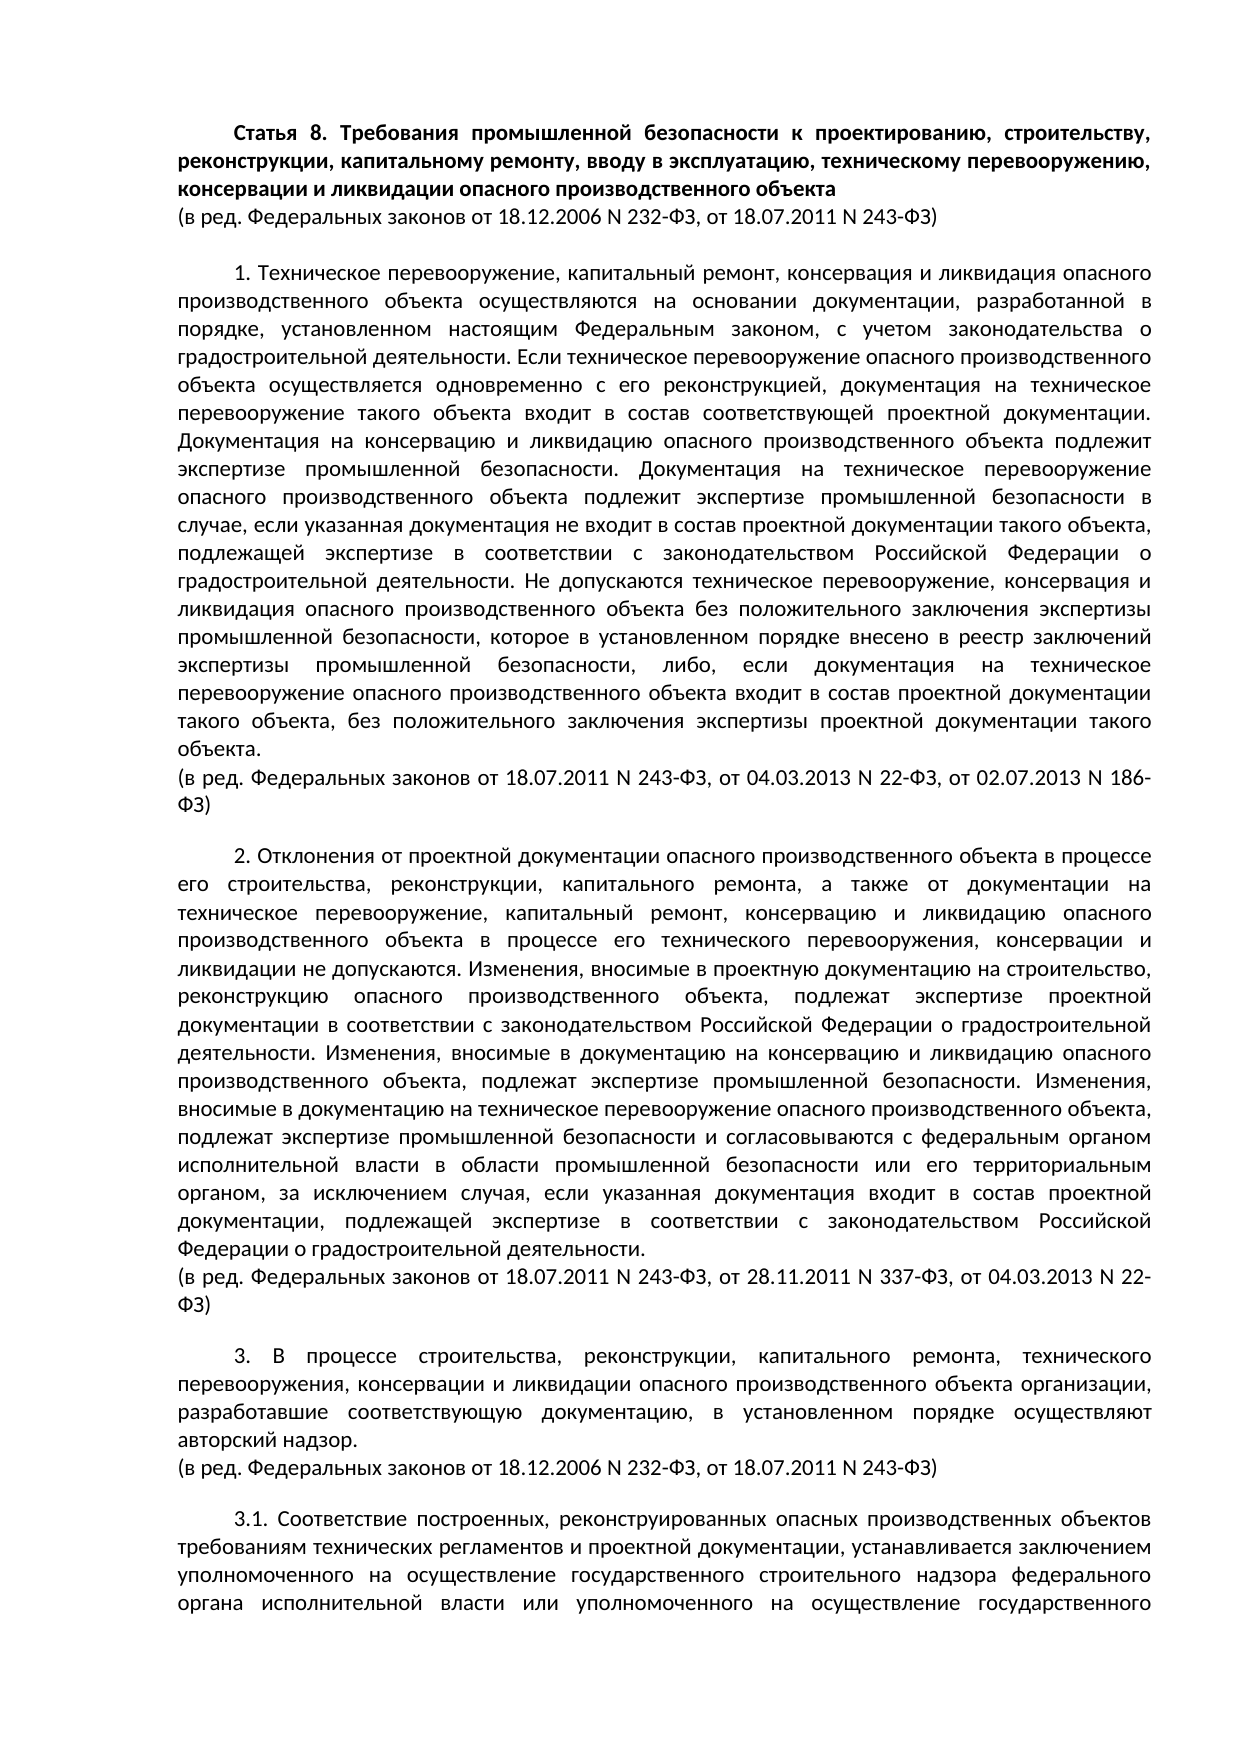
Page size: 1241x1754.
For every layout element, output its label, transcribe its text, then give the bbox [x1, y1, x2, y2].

text 2. Отклонения от проектной документации опасного производственного объекта в процессе его строительства, реконструкции, капитального ремонта, а также от документации на техническое перевооружение, капитальный ремонт, консервацию и ликвидацию опасного производственного объекта в процессе его технического перевооружения, консервации и ликвидации не допускаются. Изменения, вносимые в проектную документацию на строительство, реконструкцию опасного производственного объекта, подлежат экспертизе проектной документации в соответствии с законодательством Российской Федерации о градостроительной деятельности. Изменения, вносимые в документацию на консервацию и ликвидацию опасного производственного объекта, подлежат экспертизе промышленной безопасности. Изменения, вносимые в документацию на техническое перевооружение опасного производственного объекта, подлежат экспертизе промышленной безопасности и согласовываются с федеральным органом исполнительной власти в области промышленной безопасности или его территориальным органом, за исключением случая, если указанная документация входит в состав проектной документации, подлежащей экспертизе в соответствии с законодательством Российской Федерации о градостроительной деятельности. [177, 842, 1152, 1262]
text 1. Техническое перевооружение, капитальный ремонт, консервация и ликвидация опасного производственного объекта осуществляются на основании документации, разработанной в порядке, установленном настоящим Федеральным законом, с учетом законодательства о градостроительной деятельности. Если техническое перевооружение опасного производственного объекта осуществляется одновременно с его реконструкцией, документация на техническое перевооружение такого объекта входит в состав соответствующей проектной документации. Документация на консервацию и ликвидацию опасного производственного объекта подлежит экспертизе промышленной безопасности. Документация на техническое перевооружение опасного производственного объекта подлежит экспертизе промышленной безопасности в случае, если указанная документация не входит в состав проектной документации такого объекта, подлежащей экспертизе в соответствии с законодательством Российской Федерации о градостроительной деятельности. Не допускаются техническое перевооружение, консервация и ликвидация опасного производственного объекта без положительного заключения экспертизы промышленной безопасности, которое в установленном порядке внесено в реестр заключений экспертизы промышленной безопасности, либо, если документация на техническое перевооружение опасного производственного объекта входит в состав проектной документации такого объекта, без положительного заключения экспертизы проектной документации такого объекта. [177, 258, 1152, 763]
text (в ред. Федеральных законов от 18.12.2006 N 232-ФЗ, от 18.07.2011 N 243-ФЗ) [177, 202, 1152, 230]
text (в ред. Федеральных законов от 18.12.2006 N 232-ФЗ, от 18.07.2011 N 243-ФЗ) [177, 1453, 1152, 1481]
title Статья 8. Требования промышленной безопасности к проектированию, строительству, реконструкции, капитальному ремонту, вводу в эксплуатацию, техническому перевооружению, консервации и ликвидации опасного производственного объекта [177, 118, 1152, 202]
text (в ред. Федеральных законов от 18.07.2011 N 243-ФЗ, от 04.03.2013 N 22-ФЗ, от 02.07.2013 N 186-ФЗ) [177, 763, 1152, 819]
text 3. В процессе строительства, реконструкции, капитального ремонта, технического перевооружения, консервации и ликвидации опасного производственного объекта организации, разработавшие соответствующую документацию, в установленном порядке осуществляют авторский надзор. [177, 1341, 1152, 1453]
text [177, 1504, 1152, 1616]
text (в ред. Федеральных законов от 18.07.2011 N 243-ФЗ, от 28.11.2011 N 337-ФЗ, от 04.03.2013 N 22-ФЗ) [177, 1262, 1152, 1318]
